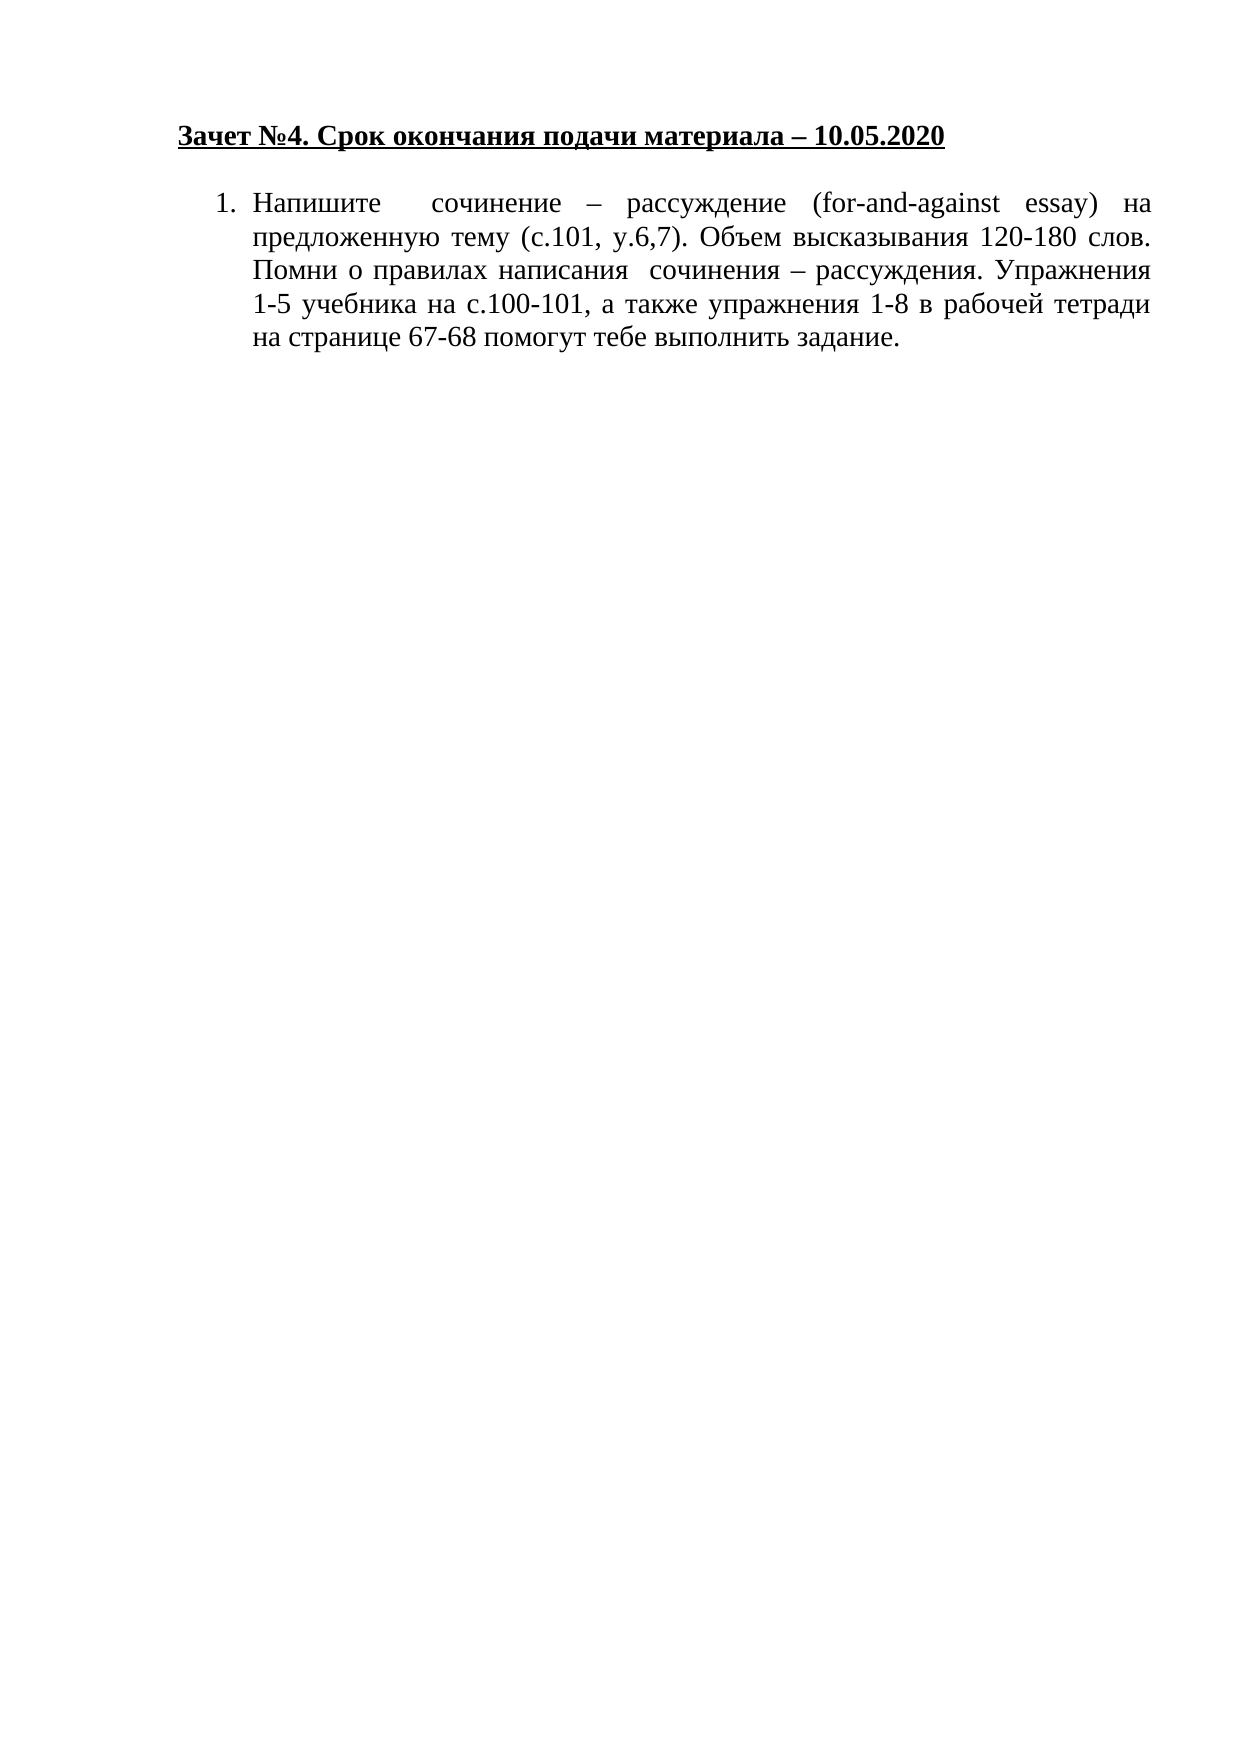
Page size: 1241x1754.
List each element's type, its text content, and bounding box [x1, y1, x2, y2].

text Зачет №4. Срок окончания подачи материала – 10.05.2020 [177, 118, 1152, 152]
list Напишите сочинение – рассуждение (for-and-against essay) на предложенную тему (с.101, у.6,7). Объем высказывания 120-180 слов. Помни о правилах написания сочинения – рассуждения. Упражнения 1-5 учебника на с.100-101, а также упражнения 1-8 в рабочей тетради на странице 67-68 помогут тебе выполнить задание. [215, 185, 1152, 353]
